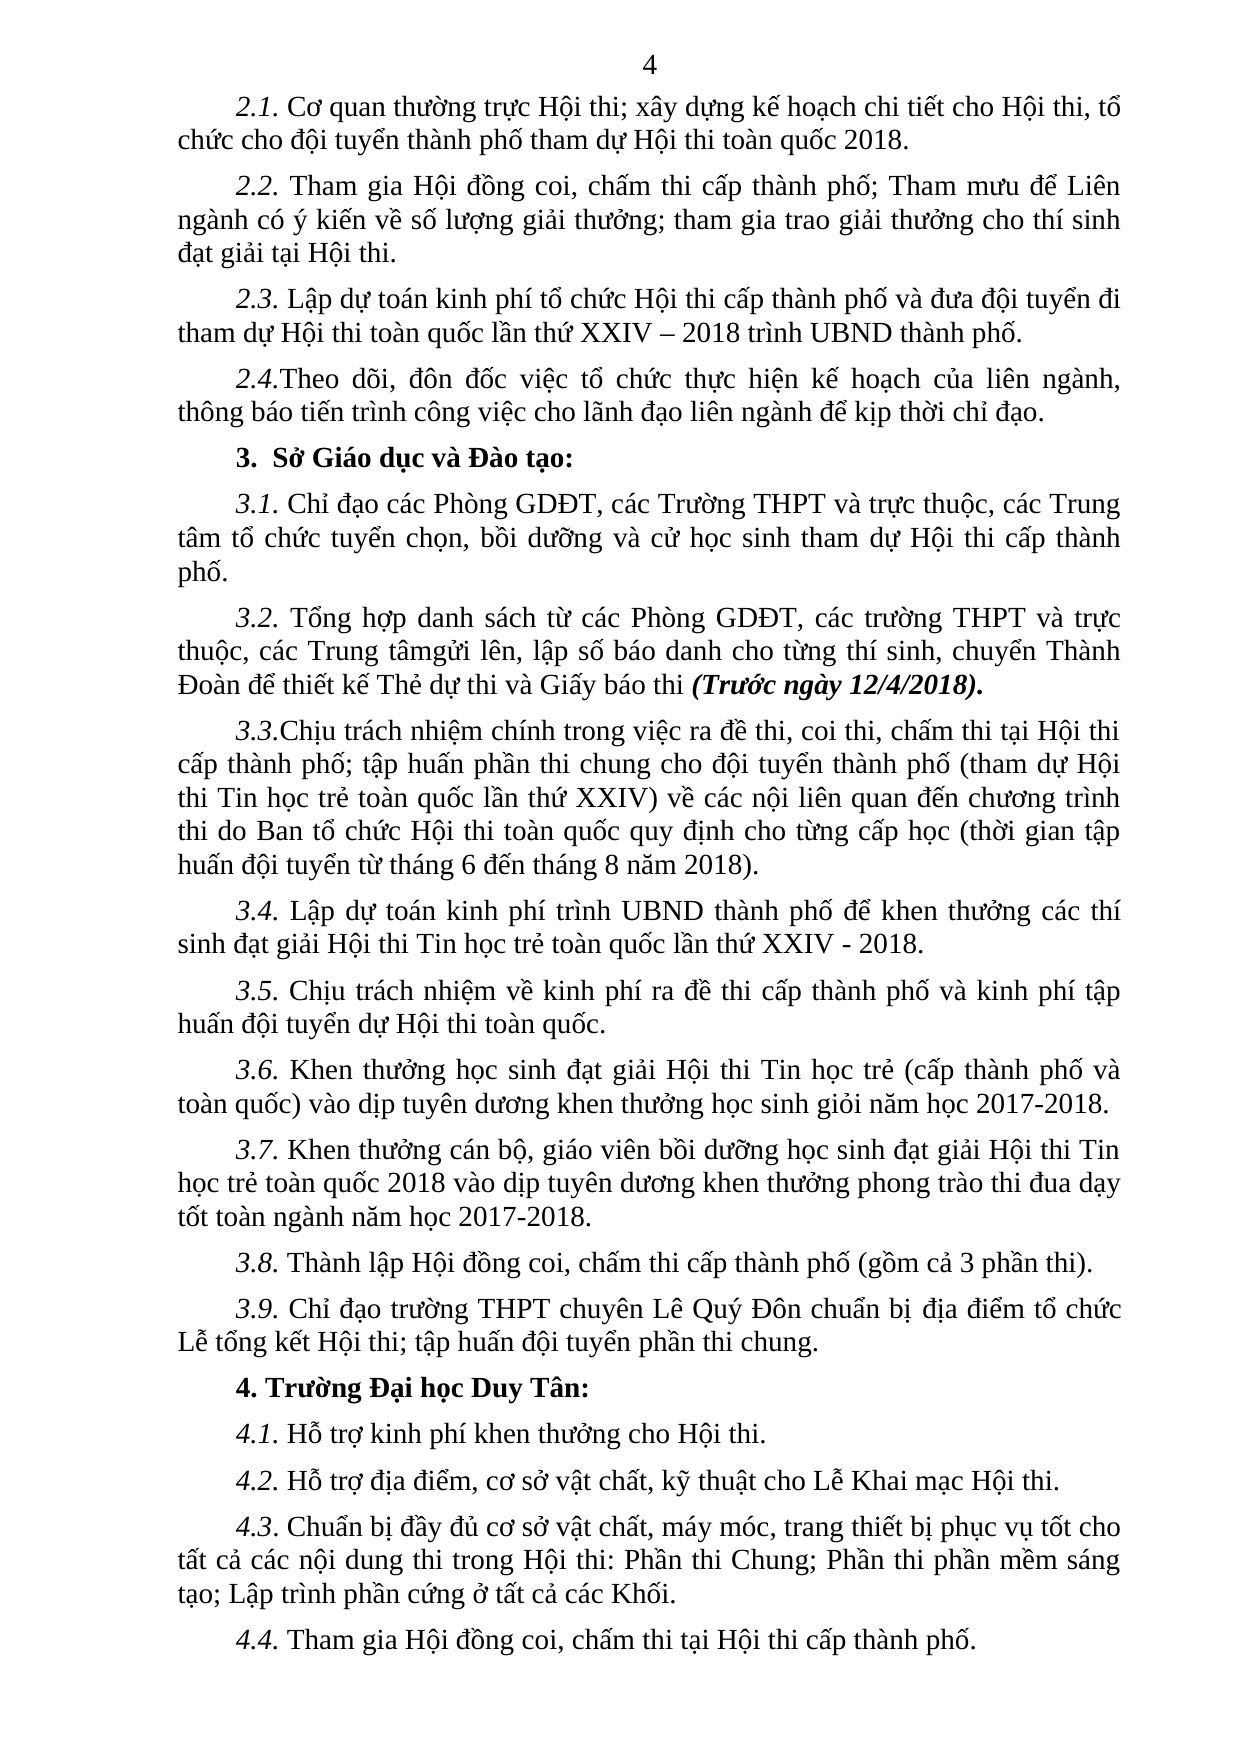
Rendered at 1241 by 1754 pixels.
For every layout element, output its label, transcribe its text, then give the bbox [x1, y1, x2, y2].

text 3.2. Tổng hợp danh sách từ các Phòng GDĐT, các trường THPT và trực thuộc, các Trung tâmgửi lên, lập số báo danh cho từng thí sinh, chuyển Thành Đoàn để thiết kế Thẻ dự thi và Giấy báo thi (Trước ngày 12/4/2018). [177, 600, 1122, 700]
text 4.4. Tham gia Hội đồng coi, chấm thi tại Hội thi cấp thành phố. [177, 1622, 1122, 1655]
text 3.8. Thành lập Hội đồng coi, chấm thi cấp thành phố (gồm cả 3 phần thi). [177, 1245, 1122, 1278]
text 2.3. Lập dự toán kinh phí tổ chức Hội thi cấp thành phố và đưa đội tuyển đi tham dự Hội thi toàn quốc lần thứ XXIV – 2018 trình UBND thành phố. [177, 281, 1122, 348]
text 4.1. Hỗ trợ kinh phí khen thưởng cho Hội thi. [177, 1417, 1122, 1450]
text 3.3.Chịu trách nhiệm chính trong việc ra đề thi, coi thi, chấm thi tại Hội thi cấp thành phố; tập huấn phần thi chung cho đội tuyển thành phố (tham dự Hội thi Tin học trẻ toàn quốc lần thứ XXIV) về các nội liên quan đến chương trình thi do Ban tổ chức Hội thi toàn quốc quy định cho từng cấp học (thời gian tập huấn đội tuyển từ tháng 6 đến tháng 8 năm 2018). [177, 713, 1122, 881]
text 4. Trường Đại học Duy Tân: [177, 1371, 1122, 1404]
text 3. Sở Giáo dục và Đào tạo: [177, 441, 1122, 474]
text 2.2. Tham gia Hội đồng coi, chấm thi cấp thành phố; Tham mưu để Liên ngành có ý kiến về số lượng giải thưởng; tham gia trao giải thưởng cho thí sinh đạt giải tại Hội thi. [177, 168, 1122, 269]
text 3.6. Khen thưởng học sinh đạt giải Hội thi Tin học trẻ (cấp thành phố và toàn quốc) vào dịp tuyên dương khen thưởng học sinh giỏi năm học 2017-2018. [177, 1052, 1122, 1119]
text 2.4.Theo dõi, đôn đốc việc tổ chức thực hiện kế hoạch của liên ngành, thông báo tiến trình công việc cho lãnh đạo liên ngành để kịp thời chỉ đạo. [177, 361, 1122, 428]
text 3.9. Chỉ đạo trường THPT chuyên Lê Quý Đôn chuẩn bị địa điểm tổ chức Lễ tổng kết Hội thi; tập huấn đội tuyển phần thi chung. [177, 1291, 1122, 1358]
text 4.3. Chuẩn bị đầy đủ cơ sở vật chất, máy móc, trang thiết bị phục vụ tốt cho tất cả các nội dung thi trong Hội thi: Phần thi Chung; Phần thi phần mềm sáng tạo; Lập trình phần cứng ở tất cả các Khối. [177, 1509, 1122, 1609]
text 3.4. Lập dự toán kinh phí trình UBND thành phố để khen thưởng các thí sinh đạt giải Hội thi Tin học trẻ toàn quốc lần thứ XXIV - 2018. [177, 893, 1122, 960]
text 3.7. Khen thưởng cán bộ, giáo viên bồi dưỡng học sinh đạt giải Hội thi Tin học trẻ toàn quốc 2018 vào dịp tuyên dương khen thưởng phong trào thi đua dạy tốt toàn ngành năm học 2017-2018. [177, 1132, 1122, 1232]
text 3.5. Chịu trách nhiệm về kinh phí ra đề thi cấp thành phố và kinh phí tập huấn đội tuyển dự Hội thi toàn quốc. [177, 973, 1122, 1040]
text 4.2. Hỗ trợ địa điểm, cơ sở vật chất, kỹ thuật cho Lễ Khai mạc Hội thi. [177, 1463, 1122, 1496]
text 3.1. Chỉ đạo các Phòng GDĐT, các Trường THPT và trực thuộc, các Trung tâm tổ chức tuyển chọn, bồi dưỡng và cử học sinh tham dự Hội thi cấp thành phố. [177, 487, 1122, 587]
text 2.1. Cơ quan thường trực Hội thi; xây dựng kế hoạch chi tiết cho Hội thi, tổ chức cho đội tuyển thành phố tham dự Hội thi toàn quốc 2018. [177, 89, 1122, 156]
